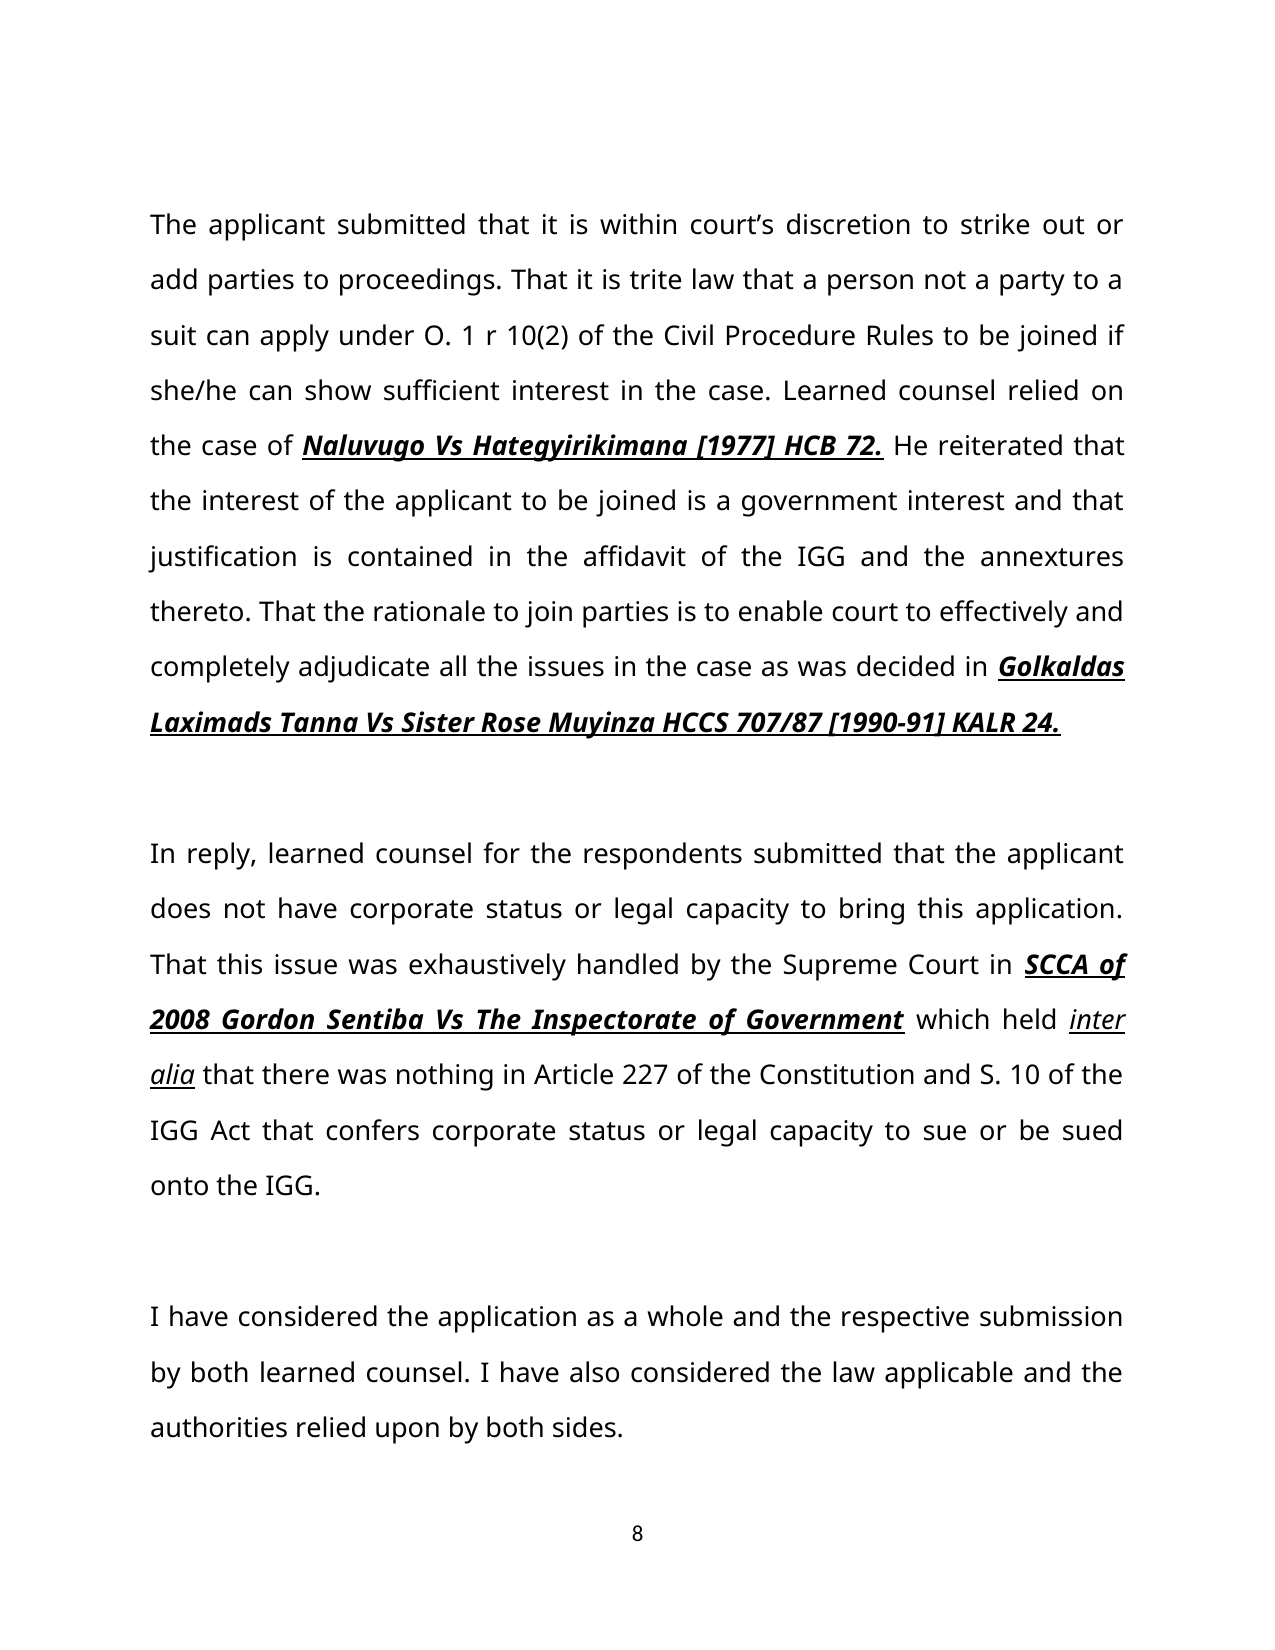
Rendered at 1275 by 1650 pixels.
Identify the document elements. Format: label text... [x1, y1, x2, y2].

text In reply, learned counsel for the respondents submitted that the applicant does not have corporate status or legal capacity to bring this application. That this issue was exhaustively handled by the Supreme Court in SCCA of 2008 Gordon Sentiba Vs The Inspectorate of Government which held inter alia that there was nothing in Article 227 of the Constitution and S. 10 of the IGG Act that confers corporate status or legal capacity to sue or be sued onto the IGG. [150, 834, 1125, 1203]
text The applicant submitted that it is within court’s discretion to strike out or add parties to proceedings. That it is trite law that a person not a party to a suit can apply under O. 1 r 10(2) of the Civil Procedure Rules to be joined if she/he can show sufficient interest in the case. Learned counsel relied on the case of Naluvugo Vs Hategyirikimana [1977] HCB 72. He reiterated that the interest of the applicant to be joined is a government interest and that justification is contained in the affidavit of the IGG and the annextures thereto. That the rationale to join parties is to enable court to effectively and completely adjudicate all the issues in the case as was decided in Golkaldas Laximads Tanna Vs Sister Rose Muyinza HCCS 707/87 [1990-91] KALR 24. [150, 205, 1125, 740]
text I have considered the application as a whole and the respective submission by both learned counsel. I have also considered the law applicable and the authorities relied upon by both sides. [150, 1298, 1125, 1445]
